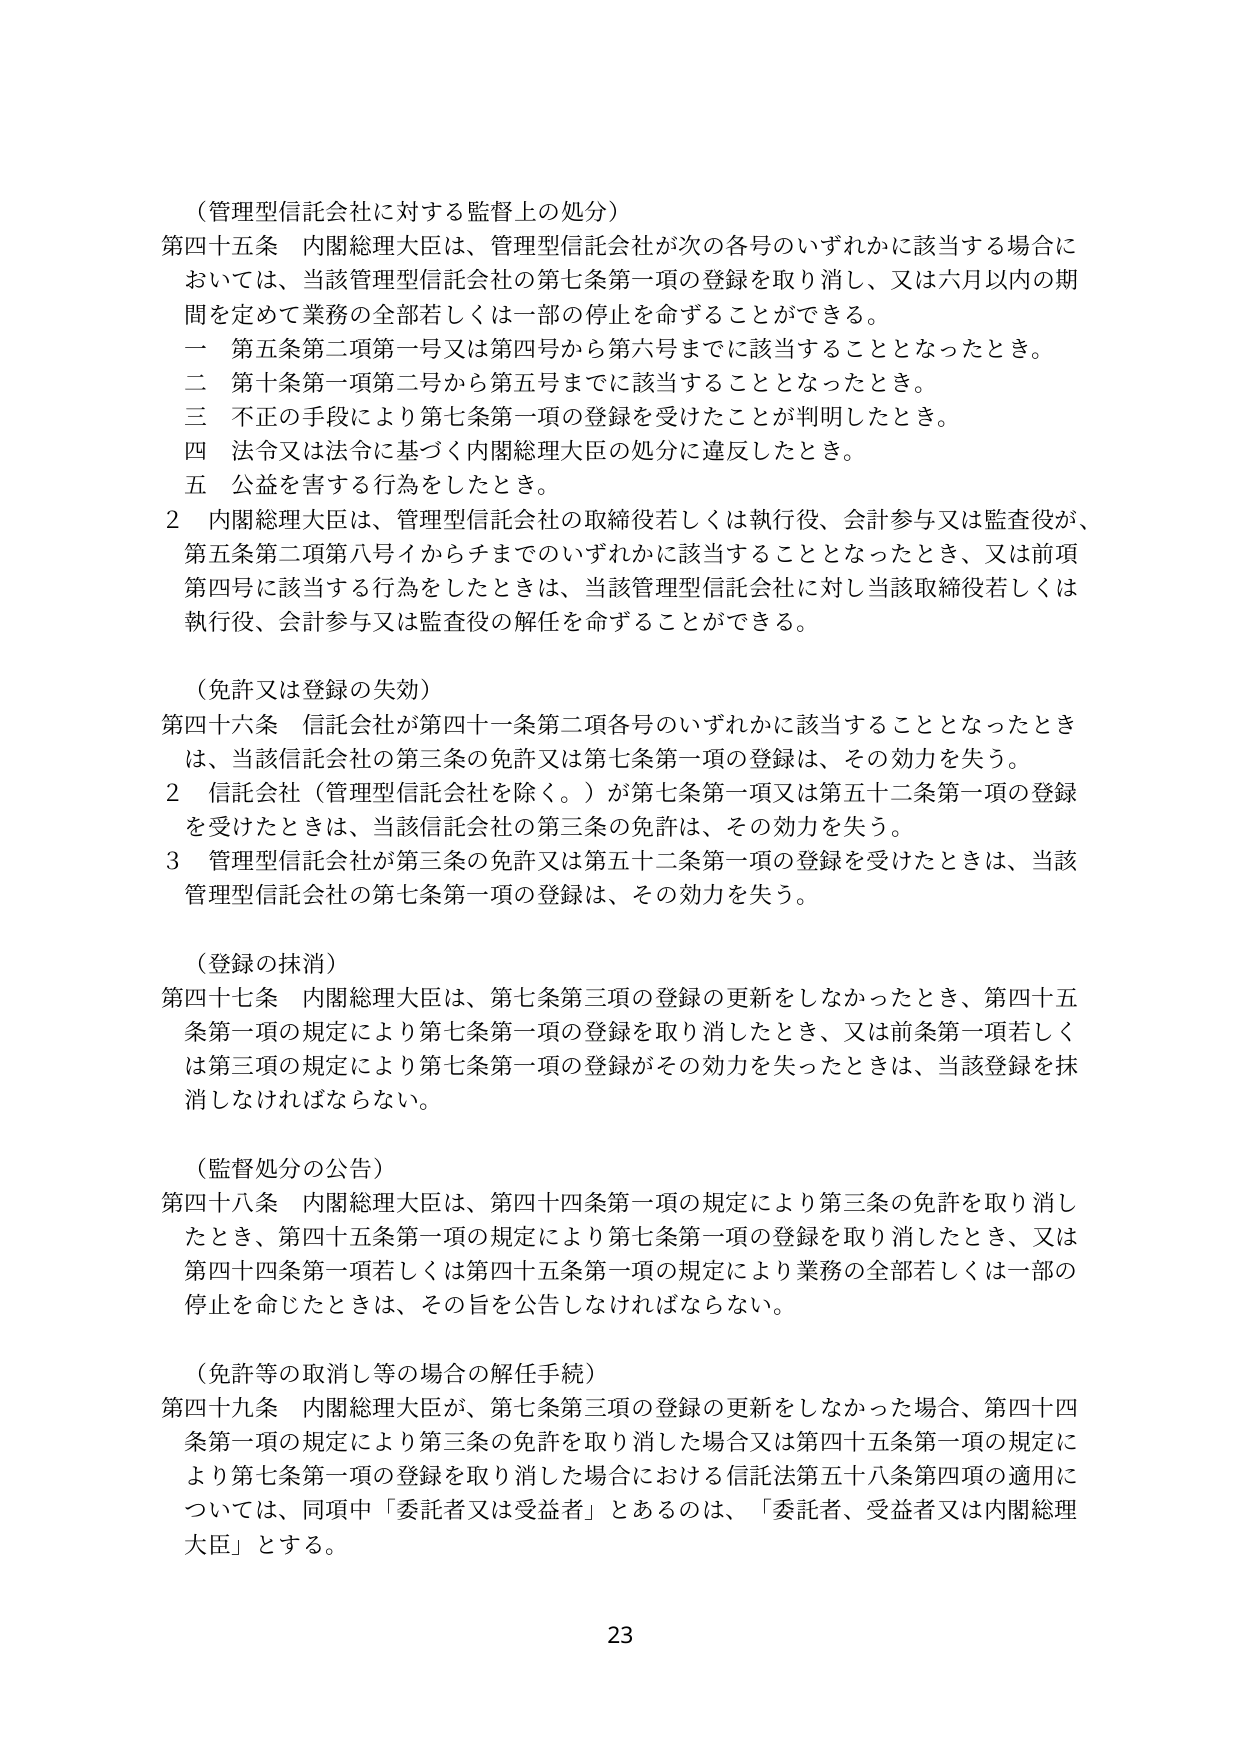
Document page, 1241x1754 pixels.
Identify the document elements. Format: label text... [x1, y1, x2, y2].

text （免許等の取消し等の場合の解任手続） [184, 1355, 1079, 1389]
text 第四十七条 内閣総理大臣は、第七条第三項の登録の更新をしなかったとき、第四十五条第一項の規定により第七条第一項の登録を取り消したとき、又は前条第一項若しくは第三項の規定により第七条第一項の登録がその効力を失ったときは、当該登録を抹消しなければならない。 [161, 979, 1079, 1116]
text ２ 信託会社（管理型信託会社を除く。）が第七条第一項又は第五十二条第一項の登録を受けたときは、当該信託会社の第三条の免許は、その効力を失う。 [161, 774, 1079, 843]
text 二 第十条第一項第二号から第五号までに該当することとなったとき。 [184, 364, 1079, 399]
text （登録の抹消） [184, 945, 1079, 979]
text 四 法令又は法令に基づく内閣総理大臣の処分に違反したとき。 [184, 433, 1079, 467]
text ３ 管理型信託会社が第三条の免許又は第五十二条第一項の登録を受けたときは、当該管理型信託会社の第七条第一項の登録は、その効力を失う。 [161, 843, 1079, 911]
text （監督処分の公告） [184, 1150, 1079, 1184]
text 三 不正の手段により第七条第一項の登録を受けたことが判明したとき。 [184, 399, 1079, 433]
text （免許又は登録の失効） [184, 672, 1079, 706]
text 第四十九条 内閣総理大臣が、第七条第三項の登録の更新をしなかった場合、第四十四条第一項の規定により第三条の免許を取り消した場合又は第四十五条第一項の規定により第七条第一項の登録を取り消した場合における信託法第五十八条第四項の適用については、同項中「委託者又は受益者」とあるのは、「委託者、受益者又は内閣総理大臣」とする。 [161, 1389, 1079, 1560]
text 第四十五条 内閣総理大臣は、管理型信託会社が次の各号のいずれかに該当する場合においては、当該管理型信託会社の第七条第一項の登録を取り消し、又は六月以内の期間を定めて業務の全部若しくは一部の停止を命ずることができる。 [161, 228, 1079, 330]
text 五 公益を害する行為をしたとき。 [184, 467, 1079, 501]
text 第四十六条 信託会社が第四十一条第二項各号のいずれかに該当することとなったときは、当該信託会社の第三条の免許又は第七条第一項の登録は、その効力を失う。 [161, 706, 1079, 774]
text ２ 内閣総理大臣は、管理型信託会社の取締役若しくは執行役、会計参与又は監査役が、第五条第二項第八号イからチまでのいずれかに該当することとなったとき、又は前項第四号に該当する行為をしたときは、当該管理型信託会社に対し当該取締役若しくは執行役、会計参与又は監査役の解任を命ずることができる。 [161, 501, 1079, 638]
text 一 第五条第二項第一号又は第四号から第六号までに該当することとなったとき。 [184, 330, 1079, 364]
text 第四十八条 内閣総理大臣は、第四十四条第一項の規定により第三条の免許を取り消したとき、第四十五条第一項の規定により第七条第一項の登録を取り消したとき、又は第四十四条第一項若しくは第四十五条第一項の規定により業務の全部若しくは一部の停止を命じたときは、その旨を公告しなければならない。 [161, 1184, 1079, 1321]
text （管理型信託会社に対する監督上の処分） [184, 194, 1079, 228]
